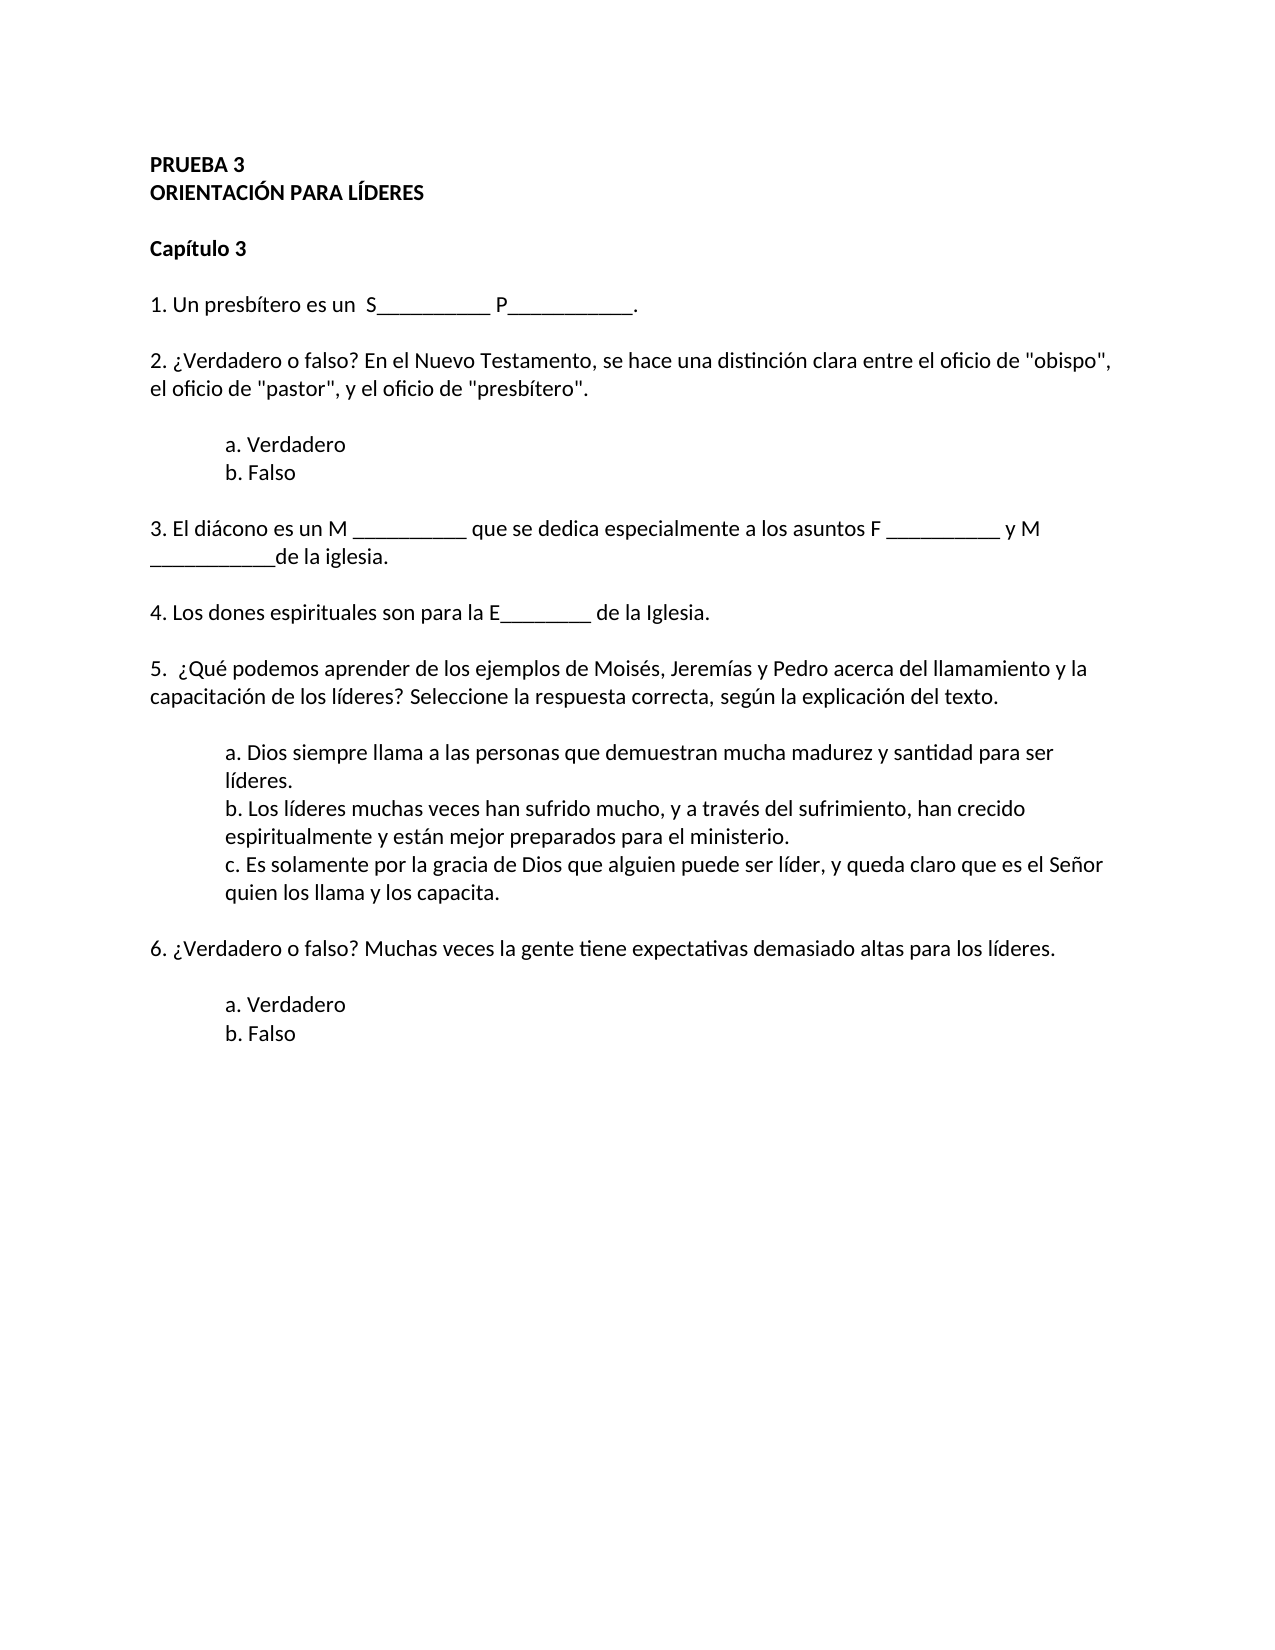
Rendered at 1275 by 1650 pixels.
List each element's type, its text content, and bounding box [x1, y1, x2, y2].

text b. Falso [225, 458, 1125, 486]
text c. Es solamente por la gracia de Dios que alguien puede ser líder, y queda claro que es el Señor quien los llama y los capacita. [225, 851, 1125, 907]
text PRUEBA 3 [150, 150, 1125, 178]
text 5. ¿Qué podemos aprender de los ejemplos de Moisés, Jeremías y Pedro acerca del llamamiento y la capacitación de los líderes? Seleccione la respuesta correcta, según la explicación del texto. [150, 654, 1125, 710]
text a. Verdadero [225, 430, 1125, 458]
text a. Dios siempre llama a las personas que demuestran mucha madurez y santidad para ser líderes. [225, 738, 1125, 794]
text 2. ¿Verdadero o falso? En el Nuevo Testamento, se hace una distinción clara entre el oficio de "obispo", el oficio de "pastor", y el oficio de "presbítero". [150, 346, 1125, 402]
text 4. Los dones espirituales son para la E________ de la Iglesia. [150, 598, 1125, 626]
text 1. Un presbítero es un S__________ P___________. [150, 290, 1125, 318]
text 3. El diácono es un M __________ que se dedica especialmente a los asuntos F __________ y M ___________de la iglesia. [150, 514, 1125, 570]
text b. Falso [225, 1019, 1125, 1047]
text Capítulo 3 [150, 234, 1125, 262]
text ORIENTACIÓN PARA LÍDERES [150, 178, 1125, 206]
text 6. ¿Verdadero o falso? Muchas veces la gente tiene expectativas demasiado altas para los líderes. [150, 934, 1125, 963]
text a. Verdadero [225, 991, 1125, 1019]
text b. Los líderes muchas veces han sufrido mucho, y a través del sufrimiento, han crecido espiritualmente y están mejor preparados para el ministerio. [225, 794, 1125, 851]
